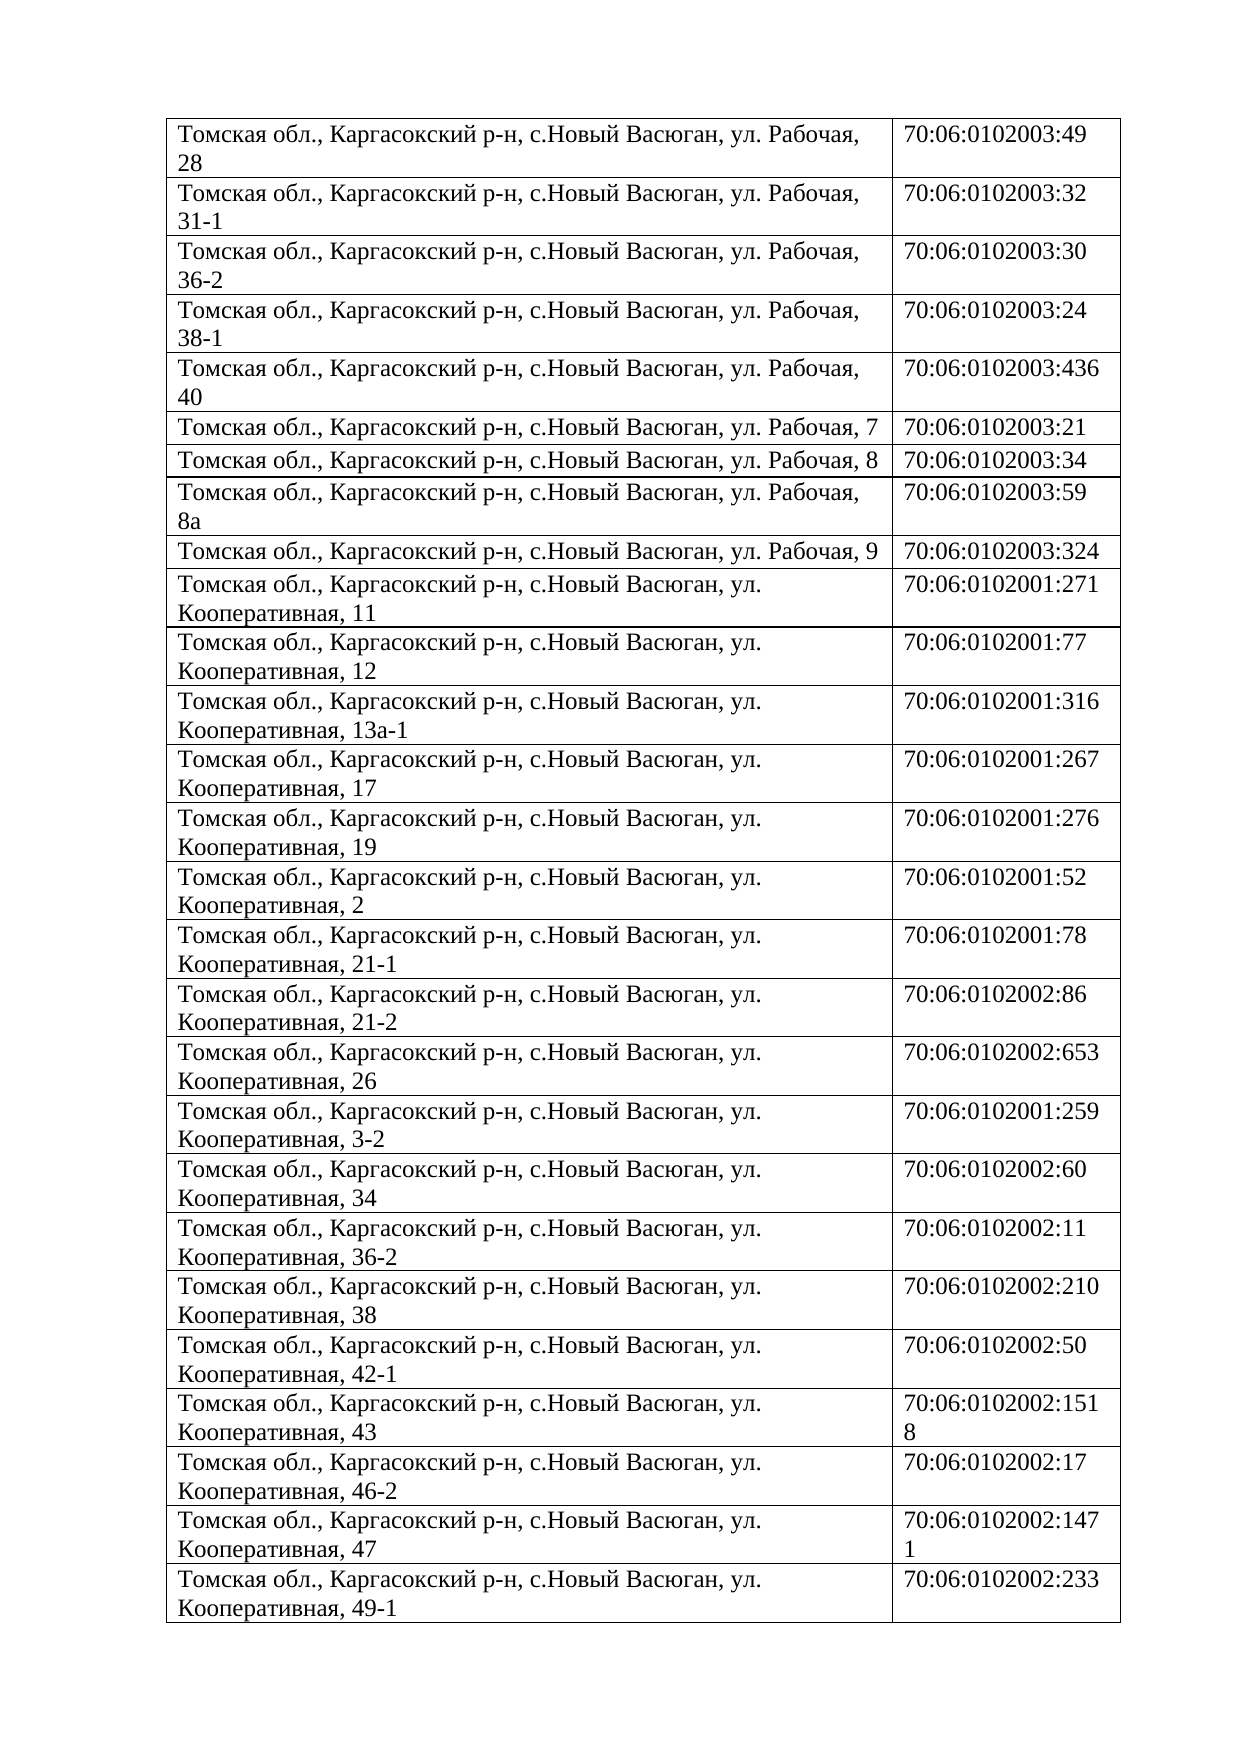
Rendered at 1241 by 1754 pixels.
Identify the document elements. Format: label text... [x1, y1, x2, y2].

table_cell Томская обл., Каргасокский р-н, с.Новый Васюган, ул. Кооперативная, 12 [167, 628, 892, 685]
table_cell Томская обл., Каргасокский р-н, с.Новый Васюган, ул. Кооперативная, 34 [167, 1154, 892, 1212]
table_cell 70:06:0102001:267 [893, 745, 1120, 802]
table_cell 70:06:0102001:52 [893, 862, 1120, 919]
table_cell Томская обл., Каргасокский р-н, с.Новый Васюган, ул. Кооперативная, 36-2 [167, 1213, 892, 1270]
table_cell Томская обл., Каргасокский р-н, с.Новый Васюган, ул. Кооперативная, 19 [167, 803, 892, 861]
table_cell 70:06:0102001:316 [893, 686, 1120, 743]
table_cell 70:06:0102002:17 [893, 1447, 1120, 1504]
table_cell 70:06:0102003:24 [893, 295, 1120, 352]
table_cell Томская обл., Каргасокский р-н, с.Новый Васюган, ул. Рабочая, 7 [167, 412, 892, 444]
table_cell 70:06:0102003:21 [893, 412, 1120, 444]
table_cell 70:06:0102001:259 [893, 1096, 1120, 1153]
table_cell 70:06:0102002:60 [893, 1154, 1120, 1212]
table_cell Томская обл., Каргасокский р-н, с.Новый Васюган, ул. Рабочая, 8 [167, 445, 892, 476]
table_cell 70:06:0102002:1471 [893, 1506, 1120, 1563]
table_cell 70:06:0102003:59 [893, 478, 1120, 535]
table_cell Томская обл., Каргасокский р-н, с.Новый Васюган, ул. Рабочая, 9 [167, 536, 892, 568]
table_cell 70:06:0102002:86 [893, 979, 1120, 1036]
table_cell 70:06:0102003:34 [893, 445, 1120, 476]
table_cell Томская обл., Каргасокский р-н, с.Новый Васюган, ул. Кооперативная, 26 [167, 1037, 892, 1095]
table_cell 70:06:0102001:276 [893, 803, 1120, 861]
table_cell Томская обл., Каргасокский р-н, с.Новый Васюган, ул. Кооперативная, 2 [167, 862, 892, 919]
table_cell Томская обл., Каргасокский р-н, с.Новый Васюган, ул. Кооперативная, 21-2 [167, 979, 892, 1036]
table_cell Томская обл., Каргасокский р-н, с.Новый Васюган, ул. Рабочая, 38-1 [167, 295, 892, 352]
table_cell Томская обл., Каргасокский р-н, с.Новый Васюган, ул. Кооперативная, 43 [167, 1389, 892, 1446]
table_cell 70:06:0102002:233 [893, 1564, 1120, 1622]
table_cell 70:06:0102002:50 [893, 1330, 1120, 1387]
table_cell 70:06:0102003:436 [893, 353, 1120, 411]
table_cell Томская обл., Каргасокский р-н, с.Новый Васюган, ул. Кооперативная, 17 [167, 745, 892, 802]
table_cell Томская обл., Каргасокский р-н, с.Новый Васюган, ул. Кооперативная, 21-1 [167, 920, 892, 978]
table_cell 70:06:0102003:32 [893, 178, 1120, 235]
table_cell Томская обл., Каргасокский р-н, с.Новый Васюган, ул. Рабочая, 8а [167, 478, 892, 535]
table_cell Томская обл., Каргасокский р-н, с.Новый Васюган, ул. Рабочая, 40 [167, 353, 892, 411]
table_cell Томская обл., Каргасокский р-н, с.Новый Васюган, ул. Кооперативная, 47 [167, 1506, 892, 1563]
table_cell 70:06:0102003:49 [893, 119, 1120, 177]
table_cell Томская обл., Каргасокский р-н, с.Новый Васюган, ул. Кооперативная, 11 [167, 569, 892, 626]
table_cell Томская обл., Каргасокский р-н, с.Новый Васюган, ул. Кооперативная, 46-2 [167, 1447, 892, 1504]
table_cell Томская обл., Каргасокский р-н, с.Новый Васюган, ул. Кооперативная, 42-1 [167, 1330, 892, 1387]
table_cell 70:06:0102001:78 [893, 920, 1120, 978]
table_cell 70:06:0102003:30 [893, 236, 1120, 294]
table_cell 70:06:0102001:77 [893, 628, 1120, 685]
table_cell 70:06:0102003:324 [893, 536, 1120, 568]
table_cell 70:06:0102002:11 [893, 1213, 1120, 1270]
table_cell Томская обл., Каргасокский р-н, с.Новый Васюган, ул. Кооперативная, 49-1 [167, 1564, 892, 1622]
table_cell Томская обл., Каргасокский р-н, с.Новый Васюган, ул. Рабочая, 31-1 [167, 178, 892, 235]
table_cell 70:06:0102001:271 [893, 569, 1120, 626]
table_cell Томская обл., Каргасокский р-н, с.Новый Васюган, ул. Кооперативная, 3-2 [167, 1096, 892, 1153]
table_cell Томская обл., Каргасокский р-н, с.Новый Васюган, ул. Кооперативная, 38 [167, 1271, 892, 1329]
table_cell Томская обл., Каргасокский р-н, с.Новый Васюган, ул. Рабочая, 36-2 [167, 236, 892, 294]
table_cell 70:06:0102002:1518 [893, 1389, 1120, 1446]
table_cell 70:06:0102002:653 [893, 1037, 1120, 1095]
table_cell Томская обл., Каргасокский р-н, с.Новый Васюган, ул. Рабочая, 28 [167, 119, 892, 177]
table_cell 70:06:0102002:210 [893, 1271, 1120, 1329]
table_cell Томская обл., Каргасокский р-н, с.Новый Васюган, ул. Кооперативная, 13а-1 [167, 686, 892, 743]
